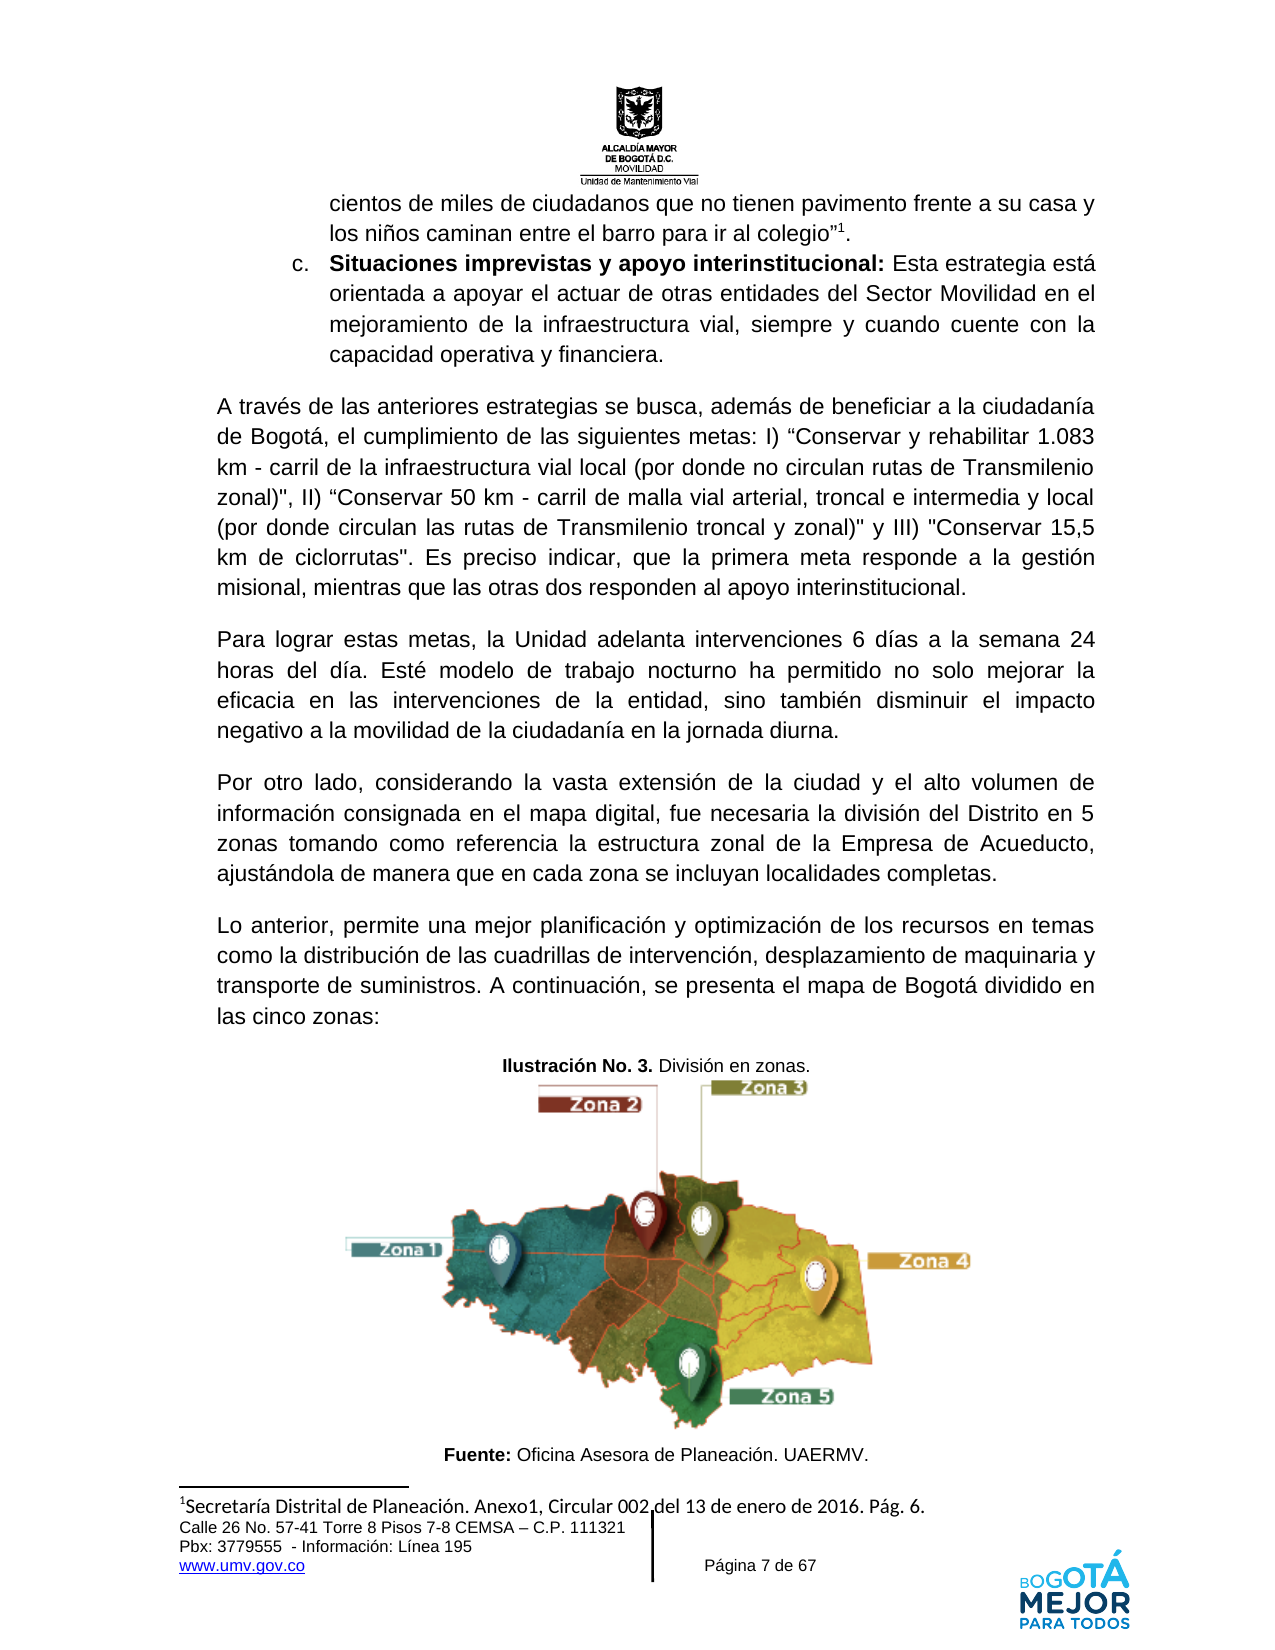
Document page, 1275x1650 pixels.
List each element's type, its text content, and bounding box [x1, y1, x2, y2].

picture [338, 1079, 975, 1440]
text Por otro lado, considerando la vasta extensión de la ciudad y el alto volumen de información consignada en el mapa digital, fue necesaria la división del Distrito en 5 zonas tomando como referencia la estructura zonal de la Empresa de Acueducto, ajustándola de manera que en cada zona se incluyan localidades completas. [217, 769, 1096, 886]
text Lo anterior, permite una mejor planificación y optimización de los recursos en temas como la distribución de las cuadrillas de intervención, desplazamiento de maquinaria y transporte de suministros. A continuación, se presenta el mapa de Bogotá dividido en las cinco zonas: [217, 912, 1096, 1029]
picture [573, 75, 702, 190]
picture [1014, 1535, 1149, 1640]
list Fuente: Oficina Asesora de Planeación. UAERMV. [217, 1444, 1096, 1465]
text Para lograr estas metas, la Unidad adelanta intervenciones 6 días a la semana 24 horas del día. Esté modelo de trabajo nocturno ha permitido no solo mejorar la eficacia en las intervenciones de la entidad, sino también disminuir el impacto negativo a la movilidad de la ciudadanía en la jornada diurna. [217, 626, 1096, 743]
list Situaciones imprevistas y apoyo interinstitucional: Esta estrategia está orientada a apoyar el actuar de otras entidades del Sector Movilidad en el mejoramiento de la infraestructura vial, siempre y cuando cuente con la capacidad operativa y financiera. [292, 250, 1096, 367]
text A través de las anteriores estrategias se busca, además de beneficiar a la ciudadanía de Bogotá, el cumplimiento de las siguientes metas: I) “Conservar y rehabilitar 1.083 km - carril de la infraestructura vial local (por donde no circulan rutas de Transmilenio zonal)", II) “Conservar 50 km - carril de malla vial arterial, troncal e intermedia y local (por donde circulan las rutas de Transmilenio troncal y zonal)" y III) "Conservar 15,5 km de ciclorrutas". Es preciso indicar, que la primera meta responde a la gestión misional, mientras que las otras dos responden al apoyo interinstitucional. [217, 393, 1096, 601]
text Ilustración No. 3. División en zonas. [217, 1055, 1096, 1076]
